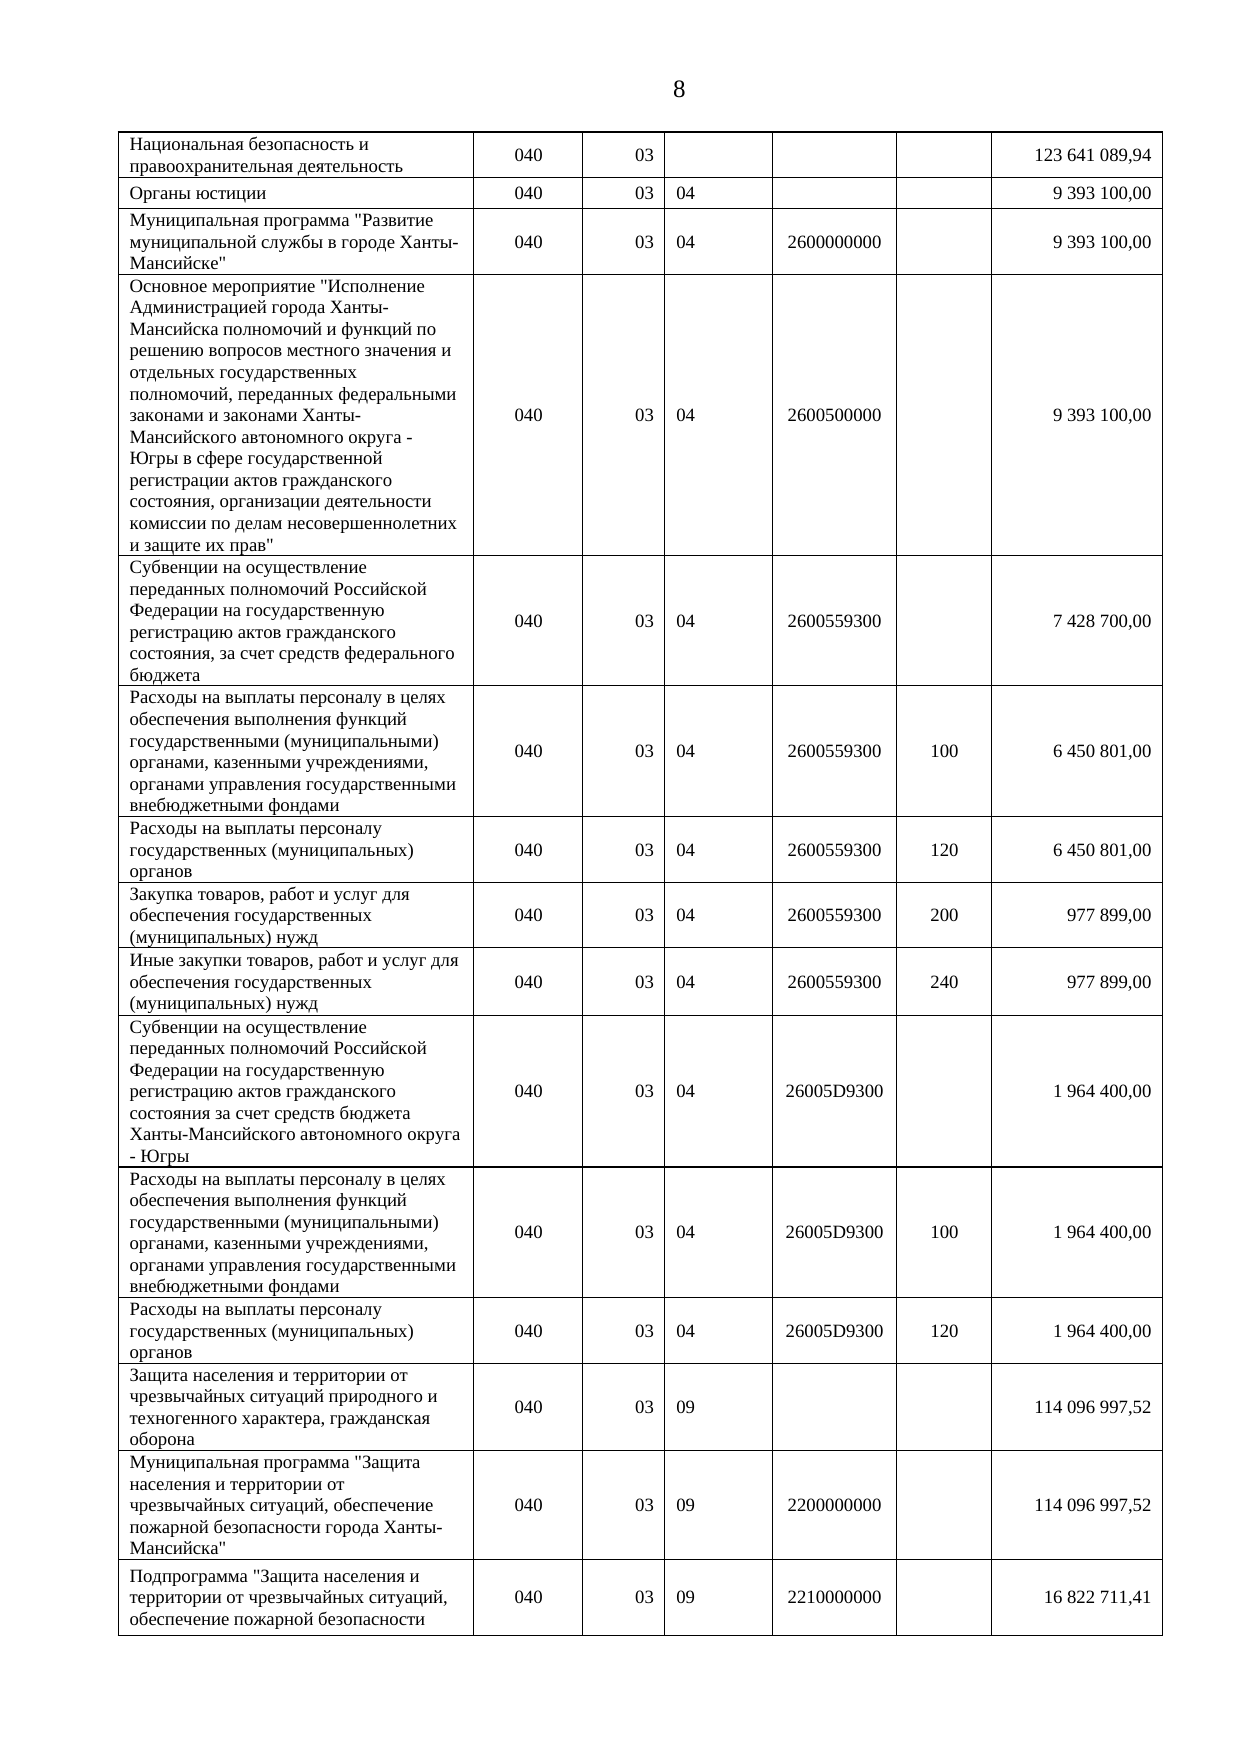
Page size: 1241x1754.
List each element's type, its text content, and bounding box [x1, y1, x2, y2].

table_cell 040 [474, 209, 582, 274]
table_cell 2600000000 [773, 209, 896, 274]
table_cell 9 393 100,00 [992, 209, 1162, 274]
table_cell 04 [665, 686, 772, 816]
table_cell 977 899,00 [992, 948, 1162, 1014]
table_cell 04 [665, 209, 772, 274]
table_cell 2600559300 [773, 883, 896, 947]
table_cell 040 [474, 883, 582, 947]
table_cell 040 [474, 1364, 582, 1450]
table_cell 240 [897, 948, 991, 1014]
table_cell 977 899,00 [992, 883, 1162, 947]
table_cell 04 [665, 948, 772, 1014]
table_cell [773, 133, 896, 177]
table_cell [897, 1016, 991, 1166]
table_cell [897, 133, 991, 177]
table_cell 26005D9300 [773, 1016, 896, 1166]
table_cell Защита населения и территории от чрезвычайных ситуаций природного и техногенного характера, гражданская оборона [119, 1364, 473, 1450]
table_cell 04 [665, 556, 772, 685]
table_cell [773, 1364, 896, 1450]
table_cell 123 641 089,94 [992, 133, 1162, 177]
table_cell 040 [474, 686, 582, 816]
table_cell 04 [665, 817, 772, 882]
table_cell Субвенции на осуществление переданных полномочий Российской Федерации на государственную регистрацию актов гражданского состояния за счет средств бюджета Ханты-Мансийского автономного округа - Югры [119, 1016, 473, 1166]
table_cell [897, 1364, 991, 1450]
table_cell [897, 1451, 991, 1559]
table_cell 2600559300 [773, 686, 896, 816]
table_cell 04 [665, 883, 772, 947]
table_cell 09 [665, 1560, 772, 1635]
table_cell Муниципальная программа "Развитие муниципальной службы в городе Ханты-Мансийске" [119, 209, 473, 274]
table_cell 9 393 100,00 [992, 178, 1162, 208]
table_cell 040 [474, 1560, 582, 1635]
table_cell Субвенции на осуществление переданных полномочий Российской Федерации на государственную регистрацию актов гражданского состояния, за счет средств федерального бюджета [119, 556, 473, 685]
table_cell 6 450 801,00 [992, 686, 1162, 816]
table_cell 04 [665, 1016, 772, 1166]
table_cell Закупка товаров, работ и услуг для обеспечения государственных (муниципальных) нужд [119, 883, 473, 947]
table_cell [119, 1560, 473, 1635]
table_cell Иные закупки товаров, работ и услуг для обеспечения государственных (муниципальных) нужд [119, 948, 473, 1014]
table_cell 04 [665, 275, 772, 555]
table_cell 03 [583, 133, 664, 177]
table_cell 040 [474, 1168, 582, 1297]
table_cell 2600559300 [773, 817, 896, 882]
table_cell 1 964 400,00 [992, 1298, 1162, 1363]
table_cell 2600559300 [773, 948, 896, 1014]
table_cell 040 [474, 1016, 582, 1166]
table_cell 09 [665, 1364, 772, 1450]
table_cell 040 [474, 556, 582, 685]
table_cell 03 [583, 948, 664, 1014]
table_cell 26005D9300 [773, 1168, 896, 1297]
table_cell 16 822 711,41 [992, 1560, 1162, 1635]
table_cell 03 [583, 1364, 664, 1450]
table_cell [897, 209, 991, 274]
table_cell 03 [583, 686, 664, 816]
table_cell 200 [897, 883, 991, 947]
table_cell [897, 275, 991, 555]
table_cell Органы юстиции [119, 178, 473, 208]
table_cell Основное мероприятие "Исполнение Администрацией города Ханты-Мансийска полномочий и функций по решению вопросов местного значения и отдельных государственных полномочий, переданных федеральными законами и законами Ханты-Мансийского автономного округа - Югры в сфере государственной регистрации актов гражданского состояния, организации деятельности комиссии по делам несовершеннолетних и защите их прав" [119, 275, 473, 555]
table_cell 04 [665, 1168, 772, 1297]
table_cell 120 [897, 817, 991, 882]
table_cell 7 428 700,00 [992, 556, 1162, 685]
table_cell [773, 178, 896, 208]
table_cell 9 393 100,00 [992, 275, 1162, 555]
table_cell 03 [583, 556, 664, 685]
table_cell [897, 1560, 991, 1635]
table_cell 1 964 400,00 [992, 1168, 1162, 1297]
table_cell 120 [897, 1298, 991, 1363]
table_cell [897, 556, 991, 685]
table_cell 03 [583, 209, 664, 274]
table_cell Расходы на выплаты персоналу в целях обеспечения выполнения функций государственными (муниципальными) органами, казенными учреждениями, органами управления государственными внебюджетными фондами [119, 1168, 473, 1297]
table_cell 040 [474, 817, 582, 882]
table_cell 100 [897, 686, 991, 816]
table_cell Расходы на выплаты персоналу государственных (муниципальных) органов [119, 1298, 473, 1363]
table_cell 040 [474, 178, 582, 208]
table_cell 09 [665, 1451, 772, 1559]
table_cell 26005D9300 [773, 1298, 896, 1363]
table_cell 6 450 801,00 [992, 817, 1162, 882]
table_cell 040 [474, 1451, 582, 1559]
table_cell 03 [583, 1298, 664, 1363]
table_cell Муниципальная программа "Защита населения и территории от чрезвычайных ситуаций, обеспечение пожарной безопасности города Ханты-Мансийска" [119, 1451, 473, 1559]
table_cell 03 [583, 883, 664, 947]
table_cell 040 [474, 275, 582, 555]
table_cell 1 964 400,00 [992, 1016, 1162, 1166]
table_cell 2200000000 [773, 1451, 896, 1559]
table_cell 04 [665, 178, 772, 208]
table_cell Национальная безопасность и правоохранительная деятельность [119, 133, 473, 177]
table_cell 04 [665, 1298, 772, 1363]
table_cell 2210000000 [773, 1560, 896, 1635]
table_cell 03 [583, 1451, 664, 1559]
table_cell 03 [583, 275, 664, 555]
table_cell 040 [474, 948, 582, 1014]
table_cell 100 [897, 1168, 991, 1297]
table_cell 2600559300 [773, 556, 896, 685]
table_cell [897, 178, 991, 208]
table_cell 03 [583, 817, 664, 882]
table_cell 03 [583, 1168, 664, 1297]
table_cell 040 [474, 133, 582, 177]
table_cell 114 096 997,52 [992, 1364, 1162, 1450]
table_cell 03 [583, 178, 664, 208]
table_cell 03 [583, 1560, 664, 1635]
table_cell Расходы на выплаты персоналу государственных (муниципальных) органов [119, 817, 473, 882]
table_cell 03 [583, 1016, 664, 1166]
table_cell 040 [474, 1298, 582, 1363]
table_cell [665, 133, 772, 177]
table_cell Расходы на выплаты персоналу в целях обеспечения выполнения функций государственными (муниципальными) органами, казенными учреждениями, органами управления государственными внебюджетными фондами [119, 686, 473, 816]
table_cell 114 096 997,52 [992, 1451, 1162, 1559]
table_cell 2600500000 [773, 275, 896, 555]
